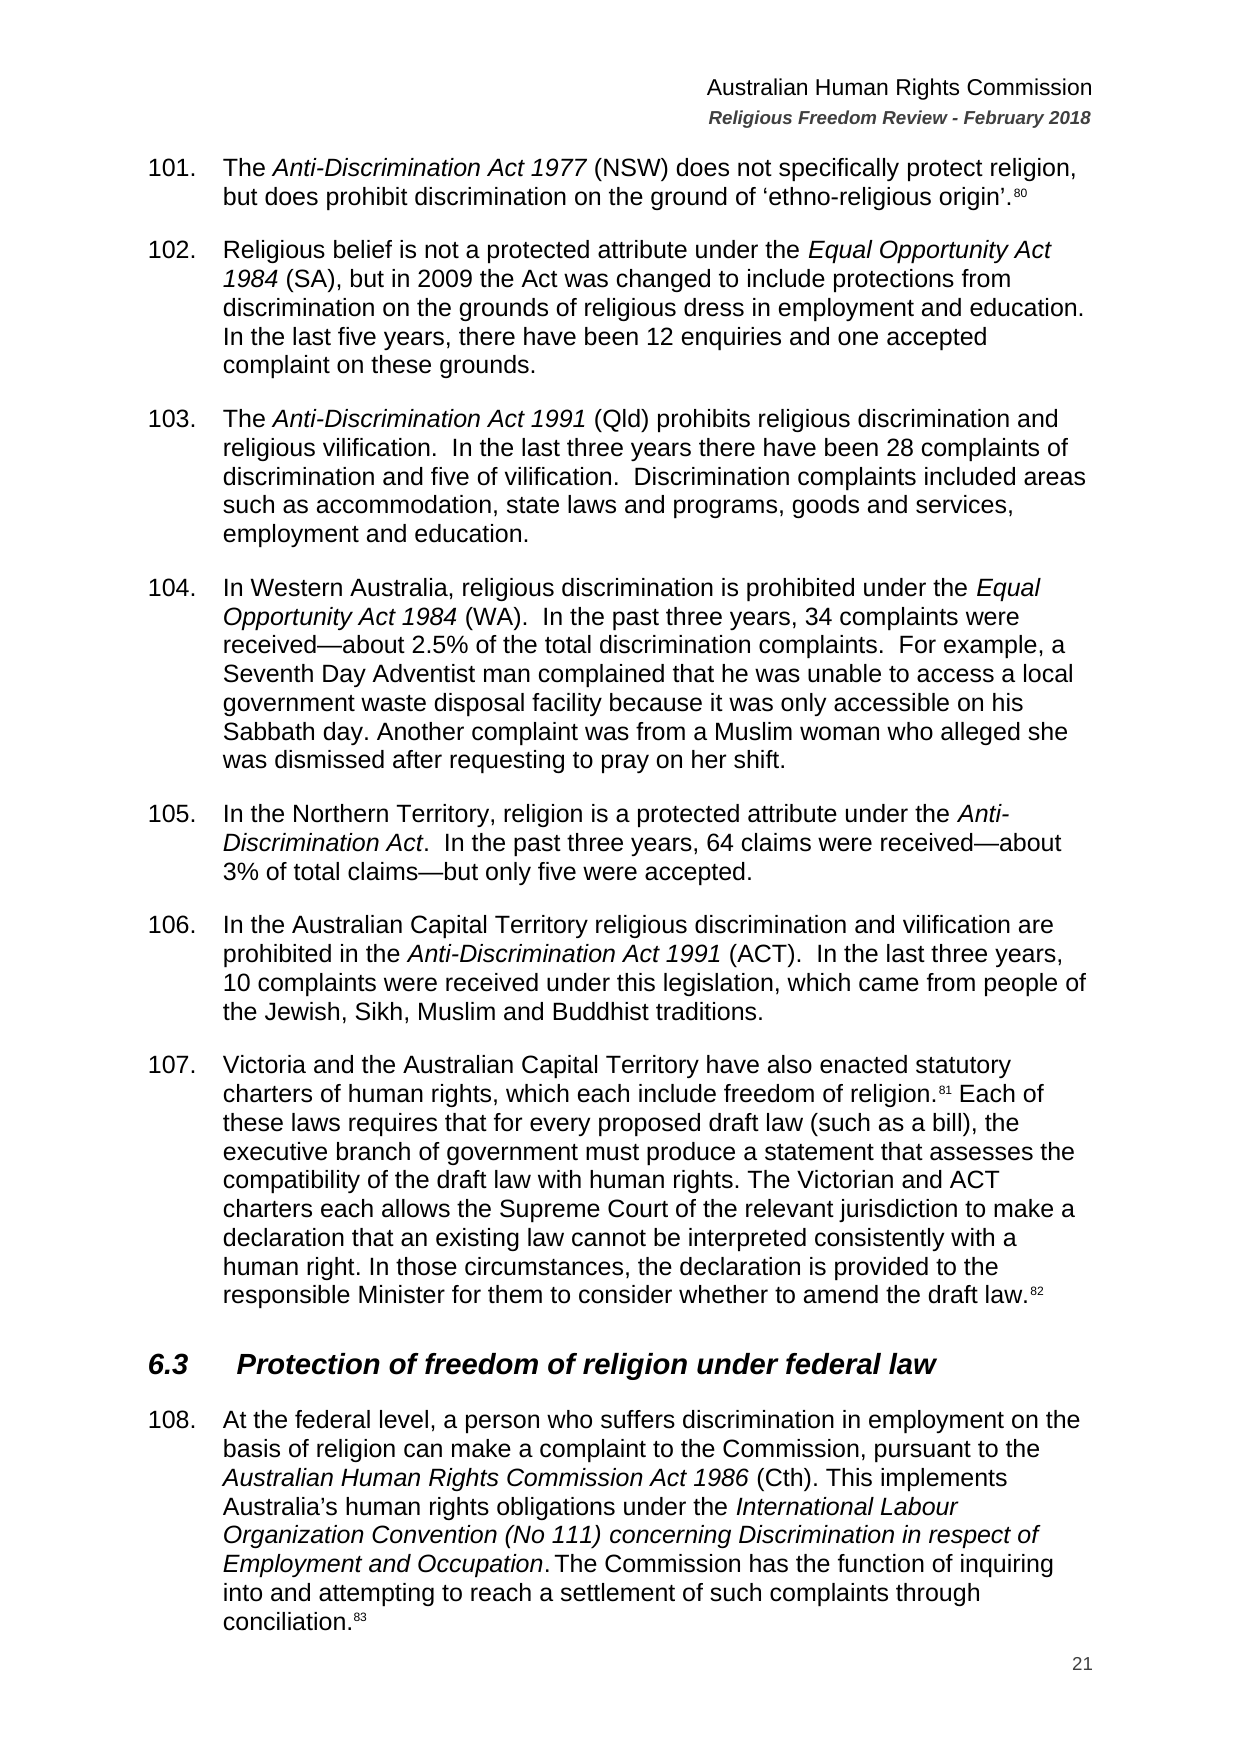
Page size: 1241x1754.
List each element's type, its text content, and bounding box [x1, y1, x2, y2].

text The Anti-Discrimination Act 1991 (Qld) prohibits religious discrimination and religious vilification. In the last three years there have been 28 complaints of discrimination and five of vilification. Discrimination complaints included areas such as accommodation, state laws and programs, goods and services, employment and education. [148, 404, 1092, 548]
text Religious belief is not a protected attribute under the Equal Opportunity Act 1984 (SA), but in 2009 the Act was changed to include protections from discrimination on the grounds of religious dress in employment and education. In the last five years, there have been 12 enquiries and one accepted complaint on these grounds. [148, 236, 1092, 379]
text Victoria and the Australian Capital Territory have also enacted statutory charters of human rights, which each include freedom of religion. Each of these laws requires that for every proposed draft law (such as a bill), the executive branch of government must produce a statement that assesses the compatibility of the draft law with human rights. The Victorian and ACT charters each allows the Supreme Court of the relevant jurisdiction to make a declaration that an existing law cannot be interpreted consistently with a human right. In those circumstances, the declaration is provided to the responsible Minister for them to consider whether to amend the draft law. [148, 1051, 1092, 1309]
subtitle Protection of freedom of religion under federal law [148, 1347, 1092, 1380]
text In the Australian Capital Territory religious discrimination and vilification are prohibited in the Anti-Discrimination Act 1991 (ACT). In the last three years, 10 complaints were received under this legislation, which came from people of the Jewish, Sikh, Muslim and Buddhist traditions. [148, 911, 1092, 1026]
text At the federal level, a person who suffers discrimination in employment on the basis of religion can make a complaint to the Commission, pursuant to the Australian Human Rights Commission Act 1986 (Cth). This implements Australia’s human rights obligations under the International Labour Organization Convention (No 111) concerning Discrimination in respect of Employment and Occupation. The Commission has the function of inquiring into and attempting to reach a settlement of such complaints through conciliation. [148, 1405, 1092, 1635]
text In the Northern Territory, religion is a protected attribute under the Anti-Discrimination Act. In the past three years, 64 claims were received—about 3% of total claims—but only five were accepted. [148, 799, 1092, 886]
text The Anti-Discrimination Act 1977 (NSW) does not specifically protect religion, but does prohibit discrimination on the ground of ‘ethno-religious origin’. [148, 153, 1092, 211]
text In Western Australia, religious discrimination is prohibited under the Equal Opportunity Act 1984 (WA). In the past three years, 34 complaints were received—about 2.5% of the total discrimination complaints. For example, a Seventh Day Adventist man complained that he was unable to access a local government waste disposal facility because it was only accessible on his Sabbath day. Another complaint was from a Muslim woman who alleged she was dismissed after requesting to pray on her shift. [148, 573, 1092, 774]
